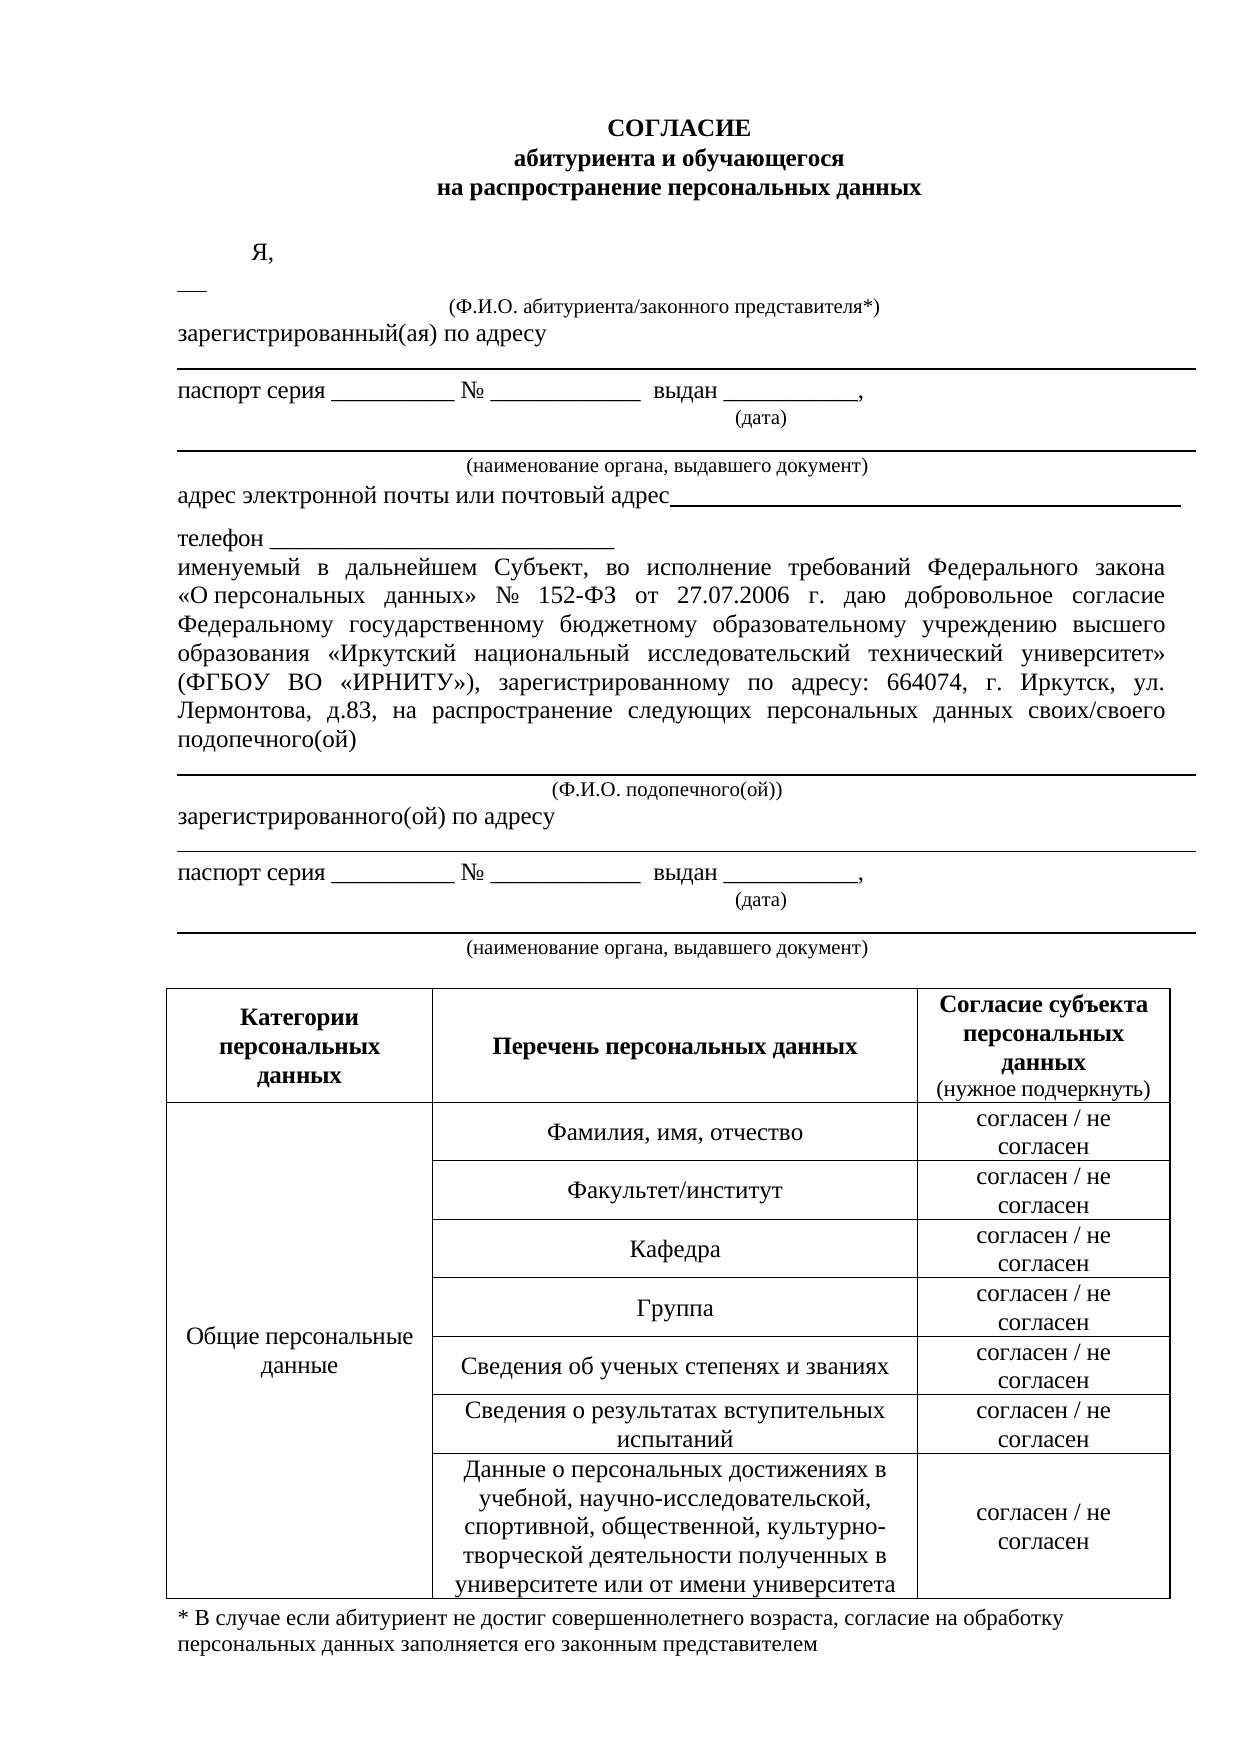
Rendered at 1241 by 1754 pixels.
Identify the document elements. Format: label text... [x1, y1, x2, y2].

table_cell согласен / не согласен [918, 1337, 1169, 1394]
table_cell Сведения о результатах вступительных испытаний [433, 1395, 917, 1453]
table_cell согласен / не согласен [918, 1161, 1169, 1219]
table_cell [918, 1454, 1169, 1598]
text (наименование органа, выдавшего документ) [177, 935, 1152, 959]
text именуемый в дальнейшем Субъект, во исполнение требований Федерального закона «О персональных данных» № 152-ФЗ от 27.07.2006 г. даю добровольное согласие Федеральному государственному бюджетному образовательному учреждению высшего образования «Иркутский национальный исследовательский технический университет» (ФГБОУ ВО «ИРНИТУ»), зарегистрированному по адресу: 664074, г. Иркутск, ул. Лермонтова, д.83, на распространение следующих персональных данных своих/своего подопечного(ой) [177, 552, 1166, 753]
text паспорт серия __________ № ____________ выдан ___________, [177, 371, 1152, 405]
text абитуриента и обучающегося [177, 143, 1181, 172]
text (Ф.И.О. абитуриента/законного представителя*) [177, 294, 1152, 318]
table_cell Фамилия, имя, отчество [433, 1103, 917, 1160]
text Я, [177, 237, 1181, 294]
text зарегистрированного(ой) по адресу [177, 801, 1152, 830]
table_cell Сведения об ученых степенях и званиях [433, 1337, 917, 1394]
text адрес электронной почты или почтовый адрес [177, 477, 1181, 510]
table_cell Общие персональные данные [167, 1103, 432, 1598]
table_cell согласен / не согласен [918, 1103, 1169, 1160]
text на распространение персональных данных [177, 172, 1181, 201]
table_cell согласен / не согласен [918, 1395, 1169, 1453]
table_cell Факультет/институт [433, 1161, 917, 1219]
text паспорт серия __________ № ____________ выдан ___________, [177, 854, 1152, 887]
text СОГЛАСИЕ [177, 110, 1181, 143]
table_cell Группа [433, 1278, 917, 1336]
text зарегистрированный(ая) по адресу [177, 318, 1152, 347]
table_cell согласен / не согласен [918, 1278, 1169, 1336]
text телефон ____________________________ [177, 523, 1152, 552]
text (наименование органа, выдавшего документ) [177, 453, 1152, 477]
table_cell согласен / не согласен [918, 1220, 1169, 1277]
table_cell Данные о персональных достижениях в учебной, научно-исследовательской, спортивной, общественной, культурно-творческой деятельности полученных в университете или от имени университета [433, 1454, 917, 1598]
table_cell Кафедра [433, 1220, 917, 1277]
table_header Перечень персональных данных [433, 989, 917, 1102]
table_header Согласие субъекта персональных данных (нужное подчеркнуть) [918, 989, 1169, 1102]
text (дата) [177, 887, 1152, 911]
text (дата) [177, 405, 1152, 429]
text (Ф.И.О. подопечного(ой)) [177, 777, 1152, 801]
table_header Категории персональных данных [167, 989, 432, 1102]
